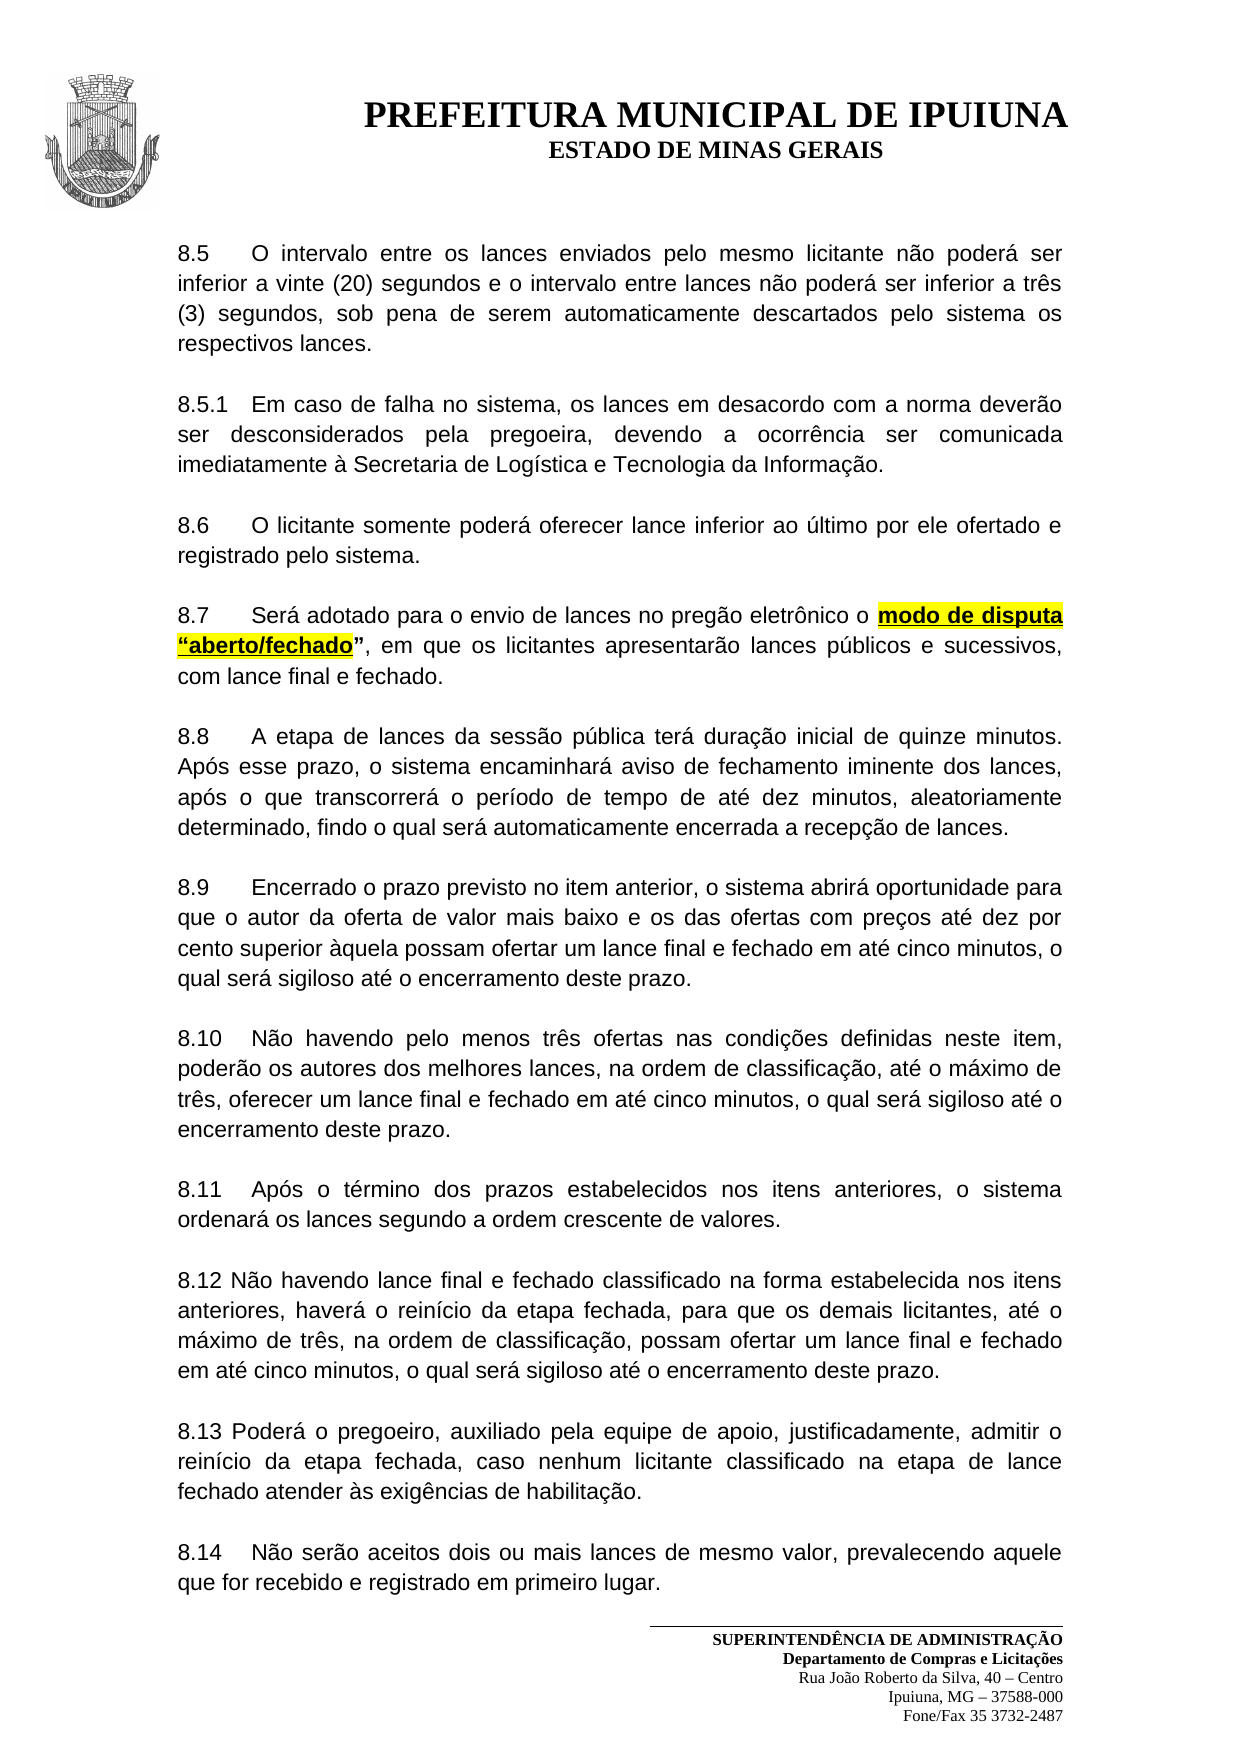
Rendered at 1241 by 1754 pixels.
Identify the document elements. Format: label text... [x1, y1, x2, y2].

text 8.6 O licitante somente poderá oferecer lance inferior ao último por ele ofertado e registrado pelo sistema. [177, 512, 1063, 568]
text 8.5 O intervalo entre os lances enviados pelo mesmo licitante não poderá ser inferior a vinte (20) segundos e o intervalo entre lances não poderá ser inferior a três (3) segundos, sob pena de serem automaticamente descartados pelo sistema os respectivos lances. [177, 240, 1063, 357]
text 8.13 Poderá o pregoeiro, auxiliado pela equipe de apoio, justificadamente, admitir o reinício da etapa fechada, caso nenhum licitante classificado na etapa de lance fechado atender às exigências de habilitação. [177, 1418, 1063, 1505]
text 8.7 Será adotado para o envio de lances no pregão eletrônico o modo de disputa “aberto/fechado”, em que os licitantes apresentarão lances públicos e sucessivos, com lance final e fechado. [177, 602, 1063, 689]
text 8.11 Após o término dos prazos estabelecidos nos itens anteriores, o sistema ordenará os lances segundo a ordem crescente de valores. [177, 1176, 1063, 1233]
picture [45, 73, 160, 211]
text 8.10 Não havendo pelo menos três ofertas nas condições definidas neste item, poderão os autores dos melhores lances, na ordem de classificação, até o máximo de três, oferecer um lance final e fechado em até cinco minutos, o qual será sigiloso até o encerramento deste prazo. [177, 1025, 1063, 1142]
text 8.14 Não serão aceitos dois ou mais lances de mesmo valor, prevalecendo aquele que for recebido e registrado em primeiro lugar. [177, 1539, 1063, 1595]
text 8.8 A etapa de lances da sessão pública terá duração inicial de quinze minutos. Após esse prazo, o sistema encaminhará aviso de fechamento iminente dos lances, após o que transcorrerá o período de tempo de até dez minutos, aleatoriamente determinado, findo o qual será automaticamente encerrada a recepção de lances. [177, 723, 1063, 840]
text 8.12 Não havendo lance final e fechado classificado na forma estabelecida nos itens anteriores, haverá o reinício da etapa fechada, para que os demais licitantes, até o máximo de três, na ordem de classificação, possam ofertar um lance final e fechado em até cinco minutos, o qual será sigiloso até o encerramento deste prazo. [177, 1267, 1063, 1384]
text 8.5.1 Em caso de falha no sistema, os lances em desacordo com a norma deverão ser desconsiderados pela pregoeira, devendo a ocorrência ser comunicada imediatamente à Secretaria de Logística e Tecnologia da Informação. [177, 391, 1063, 478]
text 8.9 Encerrado o prazo previsto no item anterior, o sistema abrirá oportunidade para que o autor da oferta de valor mais baixo e os das ofertas com preços até dez por cento superior àquela possam ofertar um lance final e fechado em até cinco minutos, o qual será sigiloso até o encerramento deste prazo. [177, 874, 1063, 991]
